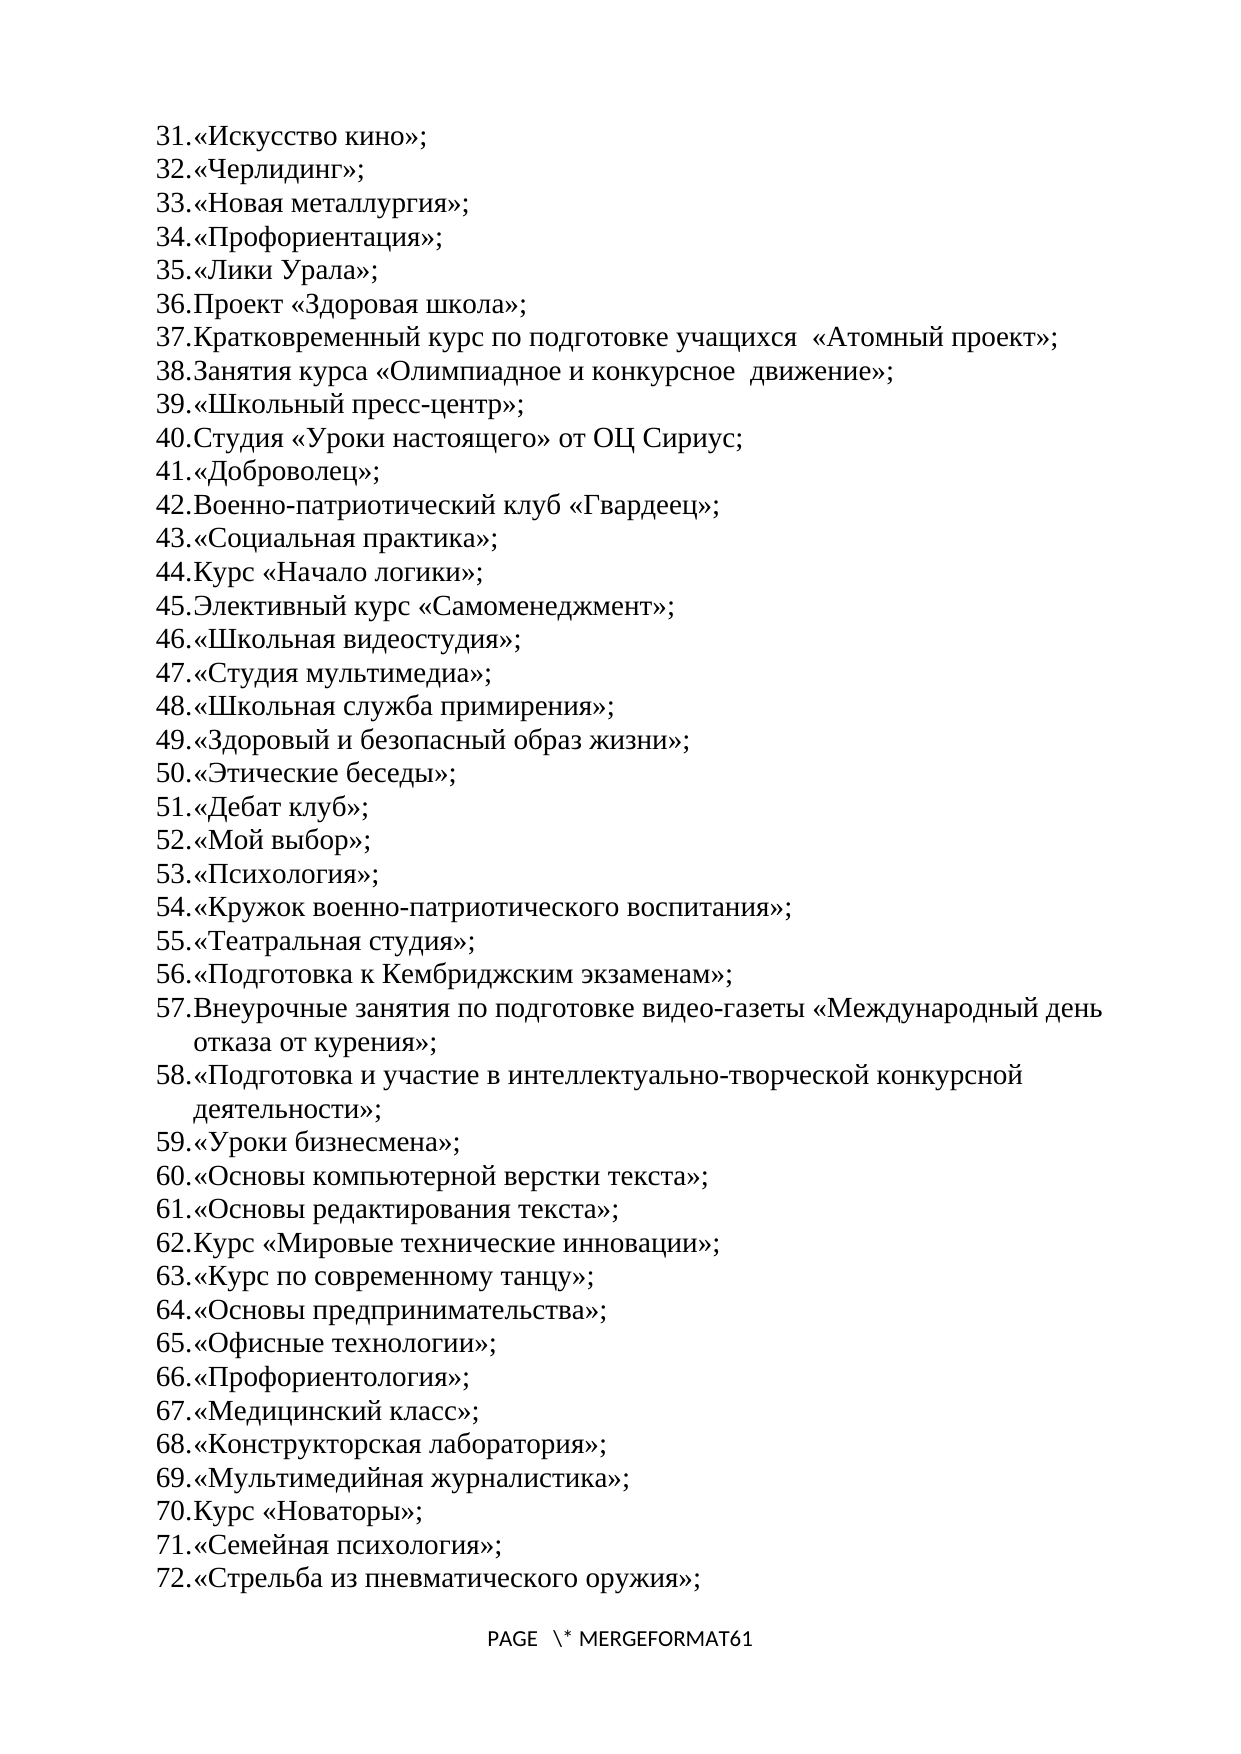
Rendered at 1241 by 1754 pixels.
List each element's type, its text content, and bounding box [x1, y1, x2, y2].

list «Основы редактирования текста»; [156, 1191, 1122, 1225]
list «Мультимедийная журналистика»; [156, 1460, 1122, 1493]
list «Уроки бизнесмена»; [156, 1124, 1122, 1158]
list «Основы компьютерной верстки текста»; [156, 1158, 1122, 1191]
list «Школьный пресс-центр»; [156, 386, 1122, 420]
list «Театральная студия»; [156, 923, 1122, 957]
list «Школьная служба примирения»; [156, 688, 1122, 722]
list «Дебат клуб»; [156, 789, 1122, 822]
list Студия «Уроки настоящего» от ОЦ Сириус; [156, 420, 1122, 453]
list Кратковременный курс по подготовке учащихся «Атомный проект»; [156, 319, 1122, 353]
list «Стрельба из пневматического оружия»; [156, 1560, 1122, 1594]
list «Курс по современному танцу»; [156, 1258, 1122, 1292]
list «Лики Урала»; [156, 252, 1122, 286]
list «Новая металлургия»; [156, 185, 1122, 219]
list «Искусство кино»; [156, 118, 1122, 152]
list «Этические беседы»; [156, 755, 1122, 789]
list «Профориентология»; [156, 1359, 1122, 1393]
list «Доброволец»; [156, 453, 1122, 487]
list «Мой выбор»; [156, 822, 1122, 856]
list «Психология»; [156, 856, 1122, 889]
list «Студия мультимедиа»; [156, 655, 1122, 688]
list «Социальная практика»; [156, 521, 1122, 554]
list Курс «Начало логики»; [156, 554, 1122, 588]
list «Здоровый и безопасный образ жизни»; [156, 722, 1122, 755]
list Военно-патриотический клуб «Гвардеец»; [156, 487, 1122, 521]
list «Черлидинг»; [156, 152, 1122, 185]
list «Школьная видеостудия»; [156, 621, 1122, 655]
list «Профориентация»; [156, 219, 1122, 252]
list «Медицинский класс»; [156, 1393, 1122, 1426]
list Занятия курса «Олимпиадное и конкурсное движение»; [156, 353, 1122, 386]
list «Основы предпринимательства»; [156, 1292, 1122, 1326]
list Курс «Новаторы»; [156, 1493, 1122, 1527]
list Курс «Мировые технические инновации»; [156, 1225, 1122, 1258]
list Проект «Здоровая школа»; [156, 286, 1122, 319]
list «Подготовка к Кембриджским экзаменам»; [156, 957, 1122, 990]
list Внеурочные занятия по подготовке видео-газеты «Международный день отказа от курения»; [156, 990, 1122, 1057]
list «Офисные технологии»; [156, 1326, 1122, 1359]
list «Семейная психология»; [156, 1527, 1122, 1560]
list «Подготовка и участие в интеллектуально-творческой конкурсной деятельности»; [156, 1057, 1122, 1124]
list Элективный курс «Самоменеджмент»; [156, 588, 1122, 621]
list «Кружок военно-патриотического воспитания»; [156, 889, 1122, 923]
list «Конструкторская лаборатория»; [156, 1426, 1122, 1460]
